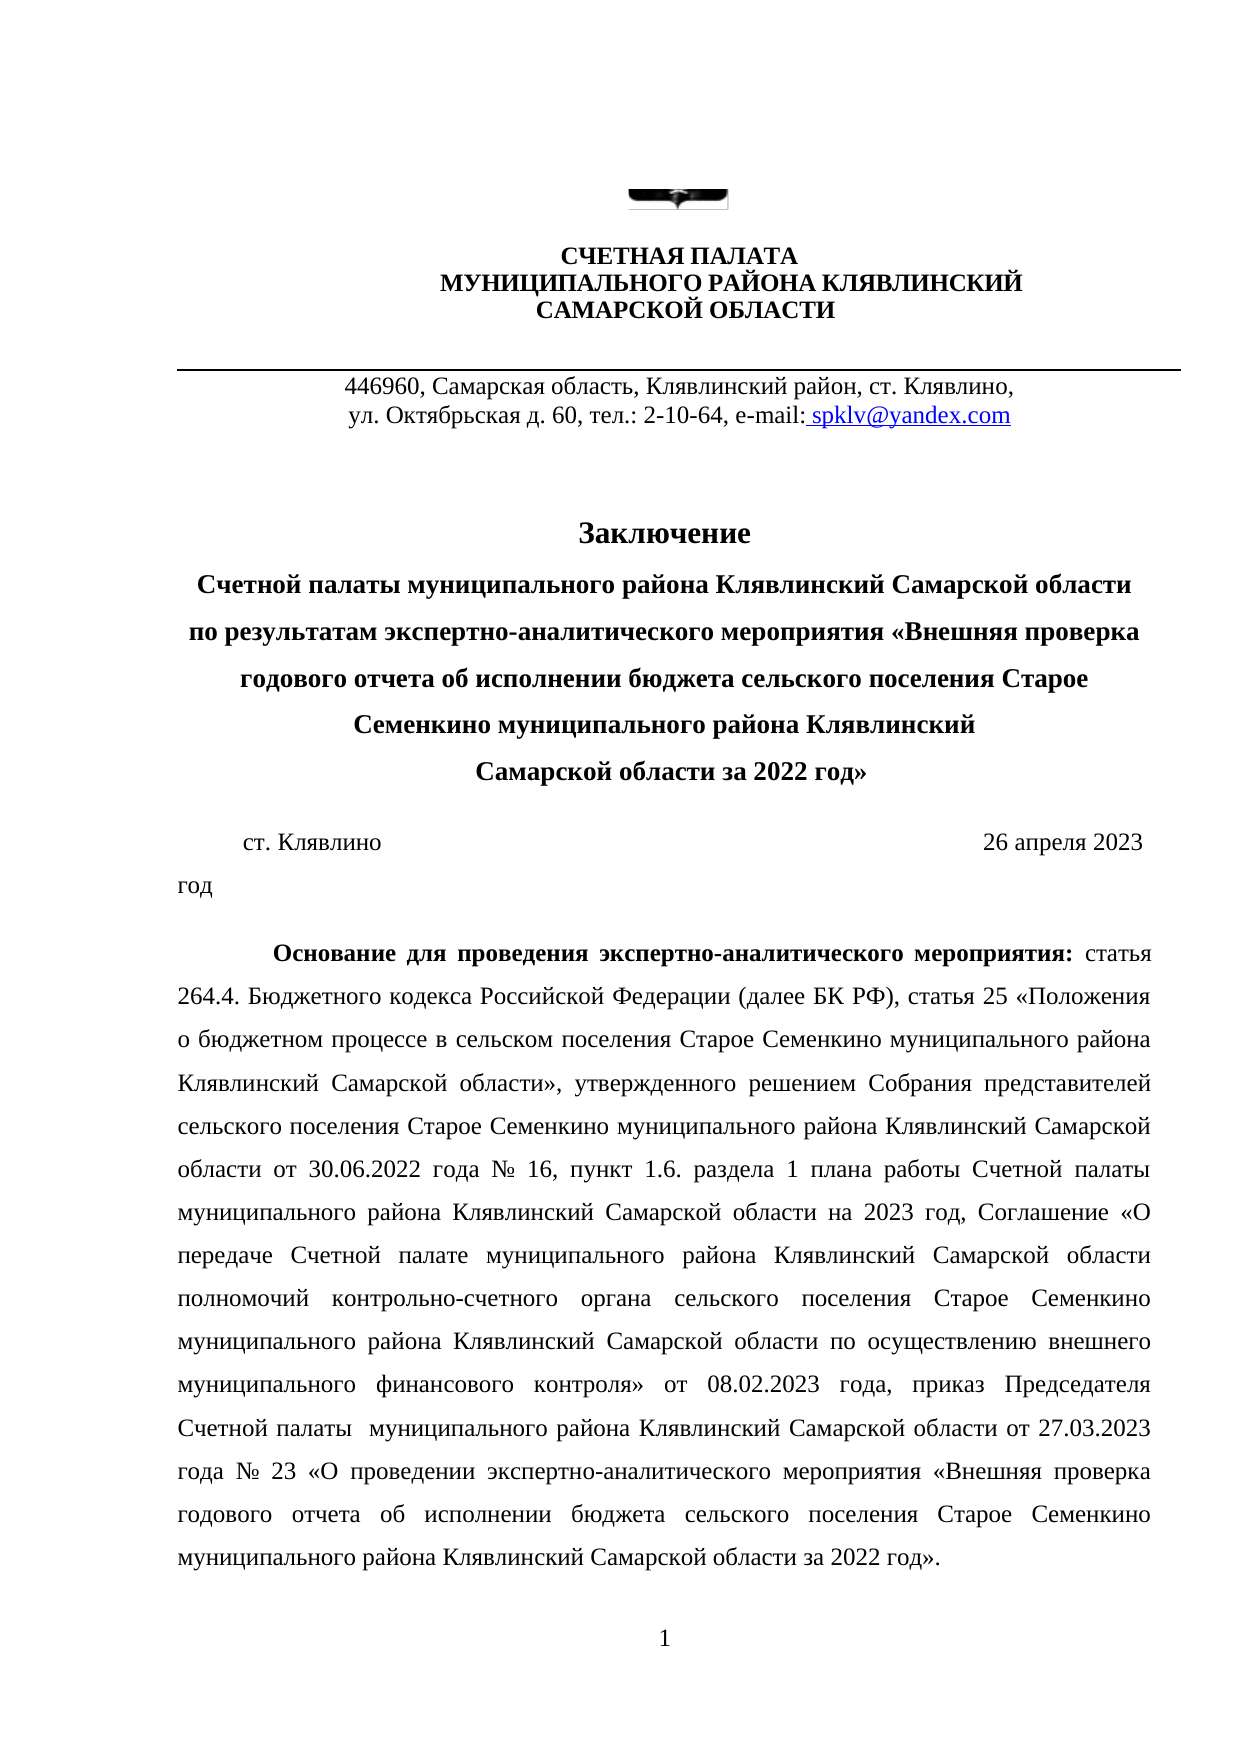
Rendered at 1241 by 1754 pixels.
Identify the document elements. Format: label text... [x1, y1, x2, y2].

text по результатам экспертно-аналитического мероприятия «Внешняя проверка годового отчета об исполнении бюджета сельского поселения Старое Семенкино муниципального района Клявлинский [177, 615, 1152, 740]
text ст. Клявлино 26 апреля 2023 год [177, 827, 1152, 899]
text Самарской области за 2022 год» [177, 755, 1152, 786]
text Основание для проведения экспертно-аналитического мероприятия: статья 264.4. Бюджетного кодекса Российской Федерации (далее БК РФ), статья 25 «Положения о бюджетном процессе в сельском поселения Старое Семенкино муниципального района Клявлинский Самарской области», утвержденного решением Собрания представителей сельского поселения Старое Семенкино муниципального района Клявлинский Самарской области от 30.06.2022 года № 16, пункт 1.6. раздела 1 плана работы Счетной палаты муниципального района Клявлинский Самарской области на 2023 год, Соглашение «О передаче Счетной палате муниципального района Клявлинский Самарской области полномочий контрольно-счетного органа сельского поселения Старое Семенкино муниципального района Клявлинский Самарской области по осуществлению внешнего муниципального финансового контроля» от 08.02.2023 года, приказ Председателя Счетной палаты муниципального района Клявлинский Самарской области от 27.03.2023 года № 23 «О проведении экспертно-аналитического мероприятия «Внешняя проверка годового отчета об исполнении бюджета сельского поселения Старое Семенкино муниципального района Клявлинский Самарской области за 2022 год». [177, 938, 1152, 1571]
table_header СЧЕТНАЯ ПАЛАТА МУНИЦИПАЛЬНОГО РАЙОНА КЛЯВЛИНСКИЙ САМАРСКОЙ ОБЛАСТИ [177, 103, 1181, 369]
text Счетной палаты муниципального района Клявлинский Самарской области [177, 569, 1152, 600]
table_cell 446960, Самарская область, Клявлинский район, ст. Клявлино, ул. Октябрьская д. 60, тел.: 2-10-64, e-mail: spklv@yandex.com [177, 371, 1181, 457]
text Заключение [177, 515, 1152, 551]
picture [628, 189, 730, 211]
